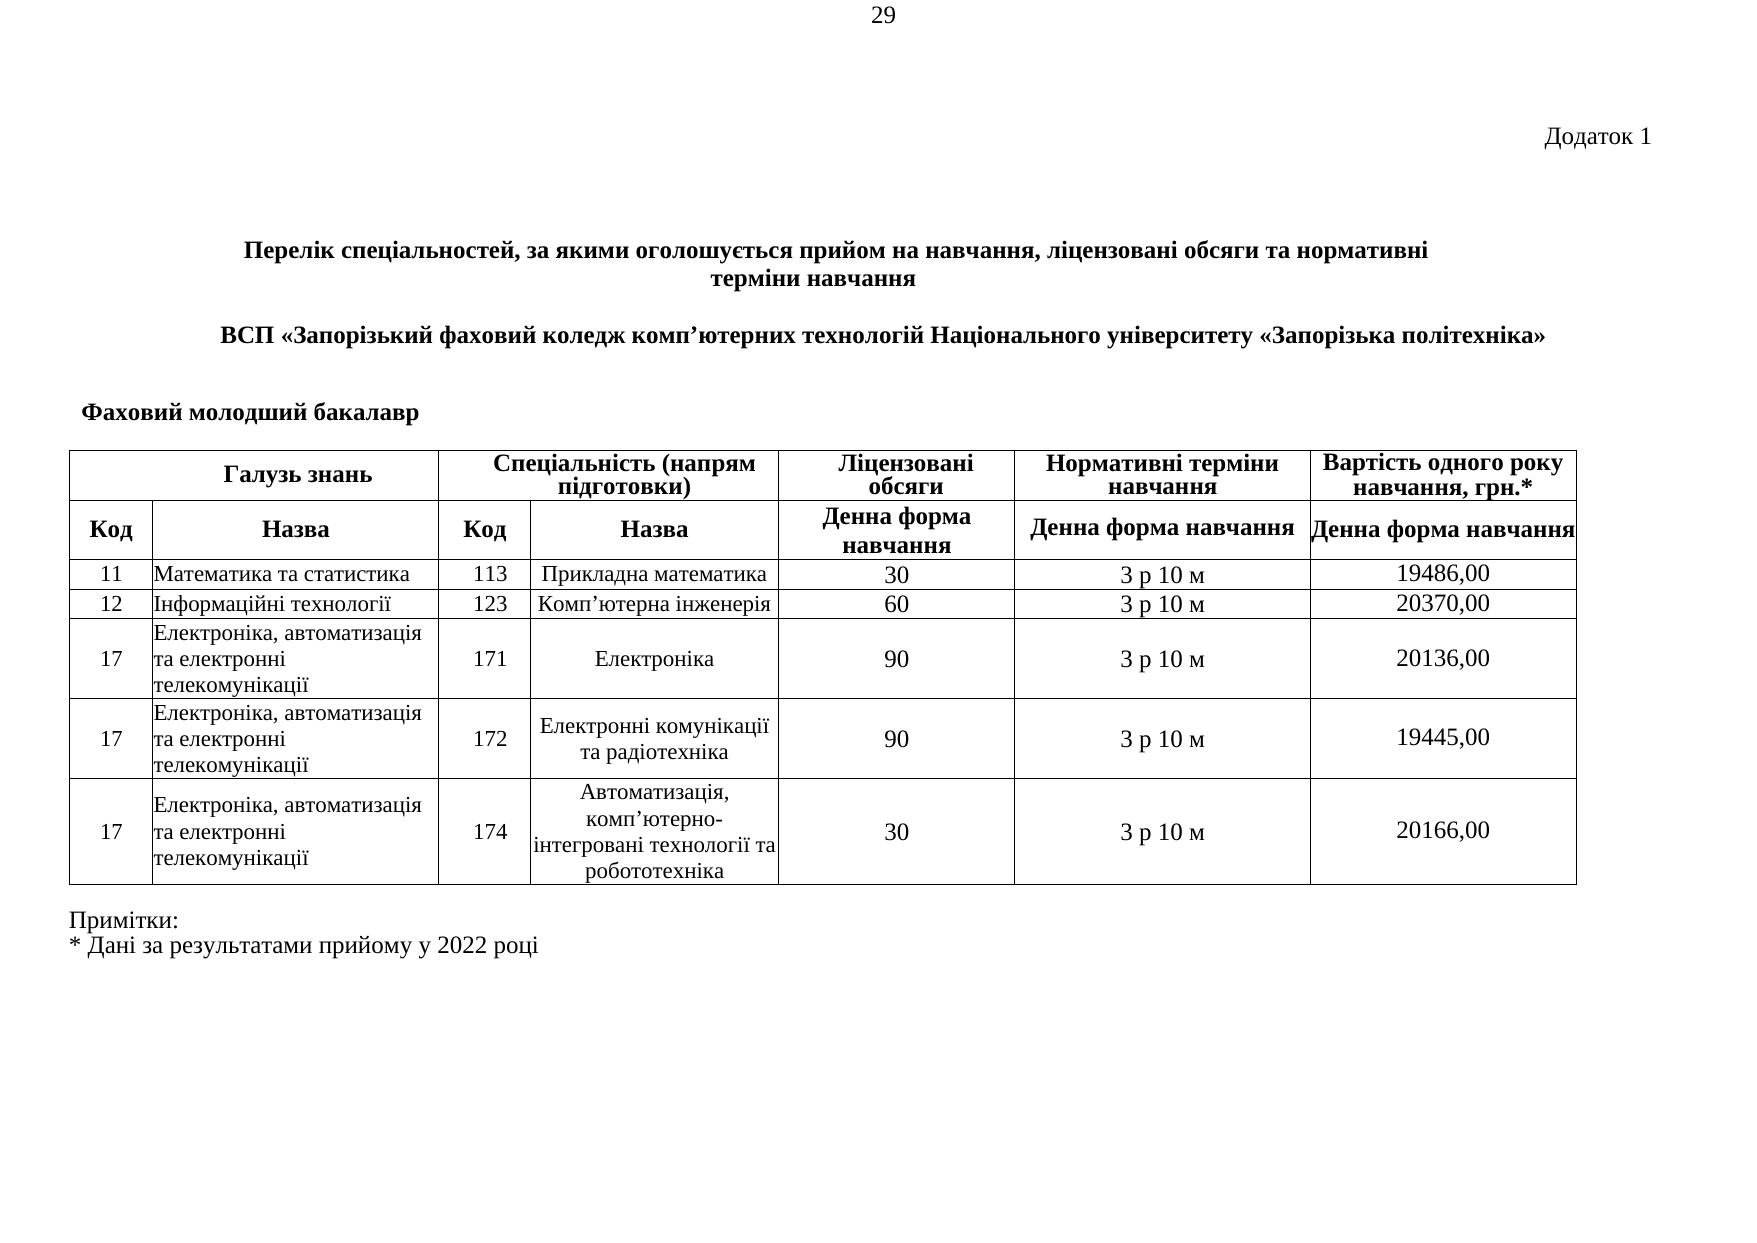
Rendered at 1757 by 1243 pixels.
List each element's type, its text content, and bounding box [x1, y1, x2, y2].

table_cell Назва [531, 501, 778, 559]
table_cell Назва [153, 501, 438, 559]
table_cell 3 р 10 м [1015, 590, 1310, 618]
table_cell Код [439, 501, 530, 559]
table_cell Електроніка [531, 619, 778, 698]
text Фаховий молодший бакалавр [81, 397, 1698, 426]
table_cell Електроніка, автоматизація та електронні телекомунікації [153, 779, 438, 884]
table_cell 123 [439, 590, 530, 618]
text * Дані за результатами прийому у 2022 році [69, 934, 1698, 958]
table_cell 30 [779, 560, 1014, 588]
table_header Вартість одного року навчання, грн.* [1311, 451, 1576, 500]
table_cell 172 [439, 699, 530, 778]
table_cell 19445,00 [1311, 699, 1576, 778]
table_header Нормативні терміни навчання [1015, 451, 1310, 500]
table_cell Прикладна математика [531, 560, 778, 588]
table_cell Комп’ютерна інженерія [531, 590, 778, 618]
table_cell Електронні комунікації та радіотехніка [531, 699, 778, 778]
table_cell Код [70, 501, 152, 559]
table_cell Автоматизація, комп’ютерно-інтегровані технології та робототехніка [531, 779, 778, 884]
table_cell 3 р 10 м [1015, 699, 1310, 778]
table_cell 3 р 10 м [1015, 619, 1310, 698]
table_cell Денна форма навчання [1311, 501, 1576, 559]
table_header Ліцензовані обсяги [779, 451, 1014, 500]
table_cell Електроніка, автоматизація та електронні телекомунікації [153, 619, 438, 698]
table_cell 11 [70, 560, 152, 588]
text Примітки: [69, 909, 1698, 934]
table_cell Денна форма навчання [779, 501, 1014, 559]
table_cell 17 [70, 779, 152, 884]
table_cell Математика та статистика [153, 560, 438, 588]
table_cell 113 [439, 560, 530, 588]
table_cell Денна форма навчання [1015, 501, 1310, 559]
table_cell 17 [70, 619, 152, 698]
table_cell 19486,00 [1311, 560, 1576, 588]
table_cell 20370,00 [1311, 590, 1576, 618]
table_cell 174 [439, 779, 530, 884]
table_cell 90 [779, 619, 1014, 698]
table_cell 20136,00 [1311, 619, 1576, 698]
table_cell 17 [70, 699, 152, 778]
table_cell Інформаційні технології [153, 590, 438, 618]
table_header Спеціальність (напрям підготовки) [439, 451, 778, 500]
text ВСП «Запорізький фаховий коледж комп’ютерних технологій Національного університету «Запорізька політехніка» [69, 321, 1698, 349]
table_header Галузь знань [70, 451, 438, 500]
text Додаток 1 [69, 121, 1698, 150]
table_cell 3 р 10 м [1015, 779, 1310, 884]
table_cell 30 [779, 779, 1014, 884]
table_cell Електроніка, автоматизація та електронні телекомунікації [153, 699, 438, 778]
table_cell 171 [439, 619, 530, 698]
table_cell 12 [70, 590, 152, 618]
table_cell 3 р 10 м [1015, 560, 1310, 588]
table_cell 60 [779, 590, 1014, 618]
table_cell 90 [779, 699, 1014, 778]
table_cell 20166,00 [1311, 779, 1576, 884]
text Перелік спеціальностей, за якими оголошується прийом на навчання, ліцензовані обсяги та нормативні терміни навчання [244, 236, 1521, 292]
